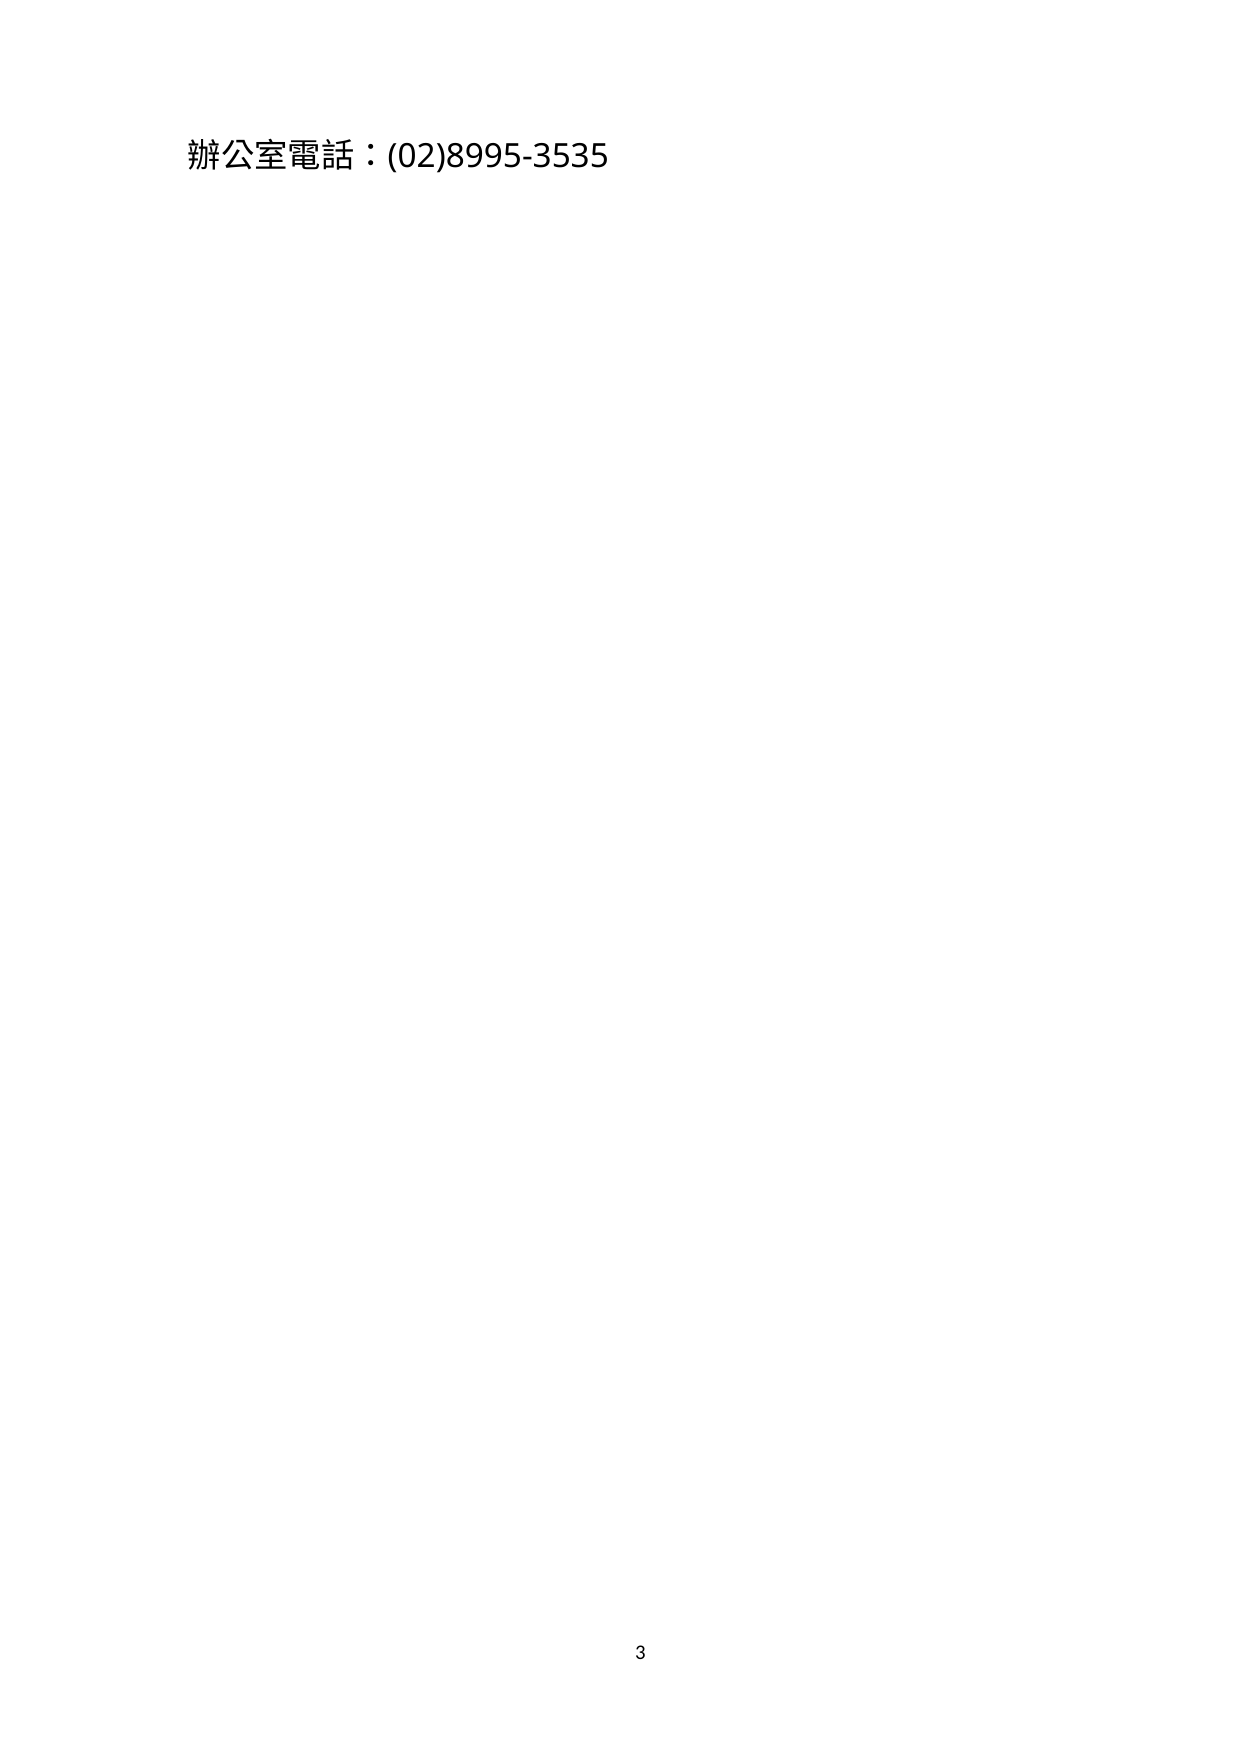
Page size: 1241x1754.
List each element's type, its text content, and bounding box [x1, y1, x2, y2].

text 辦公室電話：(02)8995-3535 [187, 129, 1093, 177]
